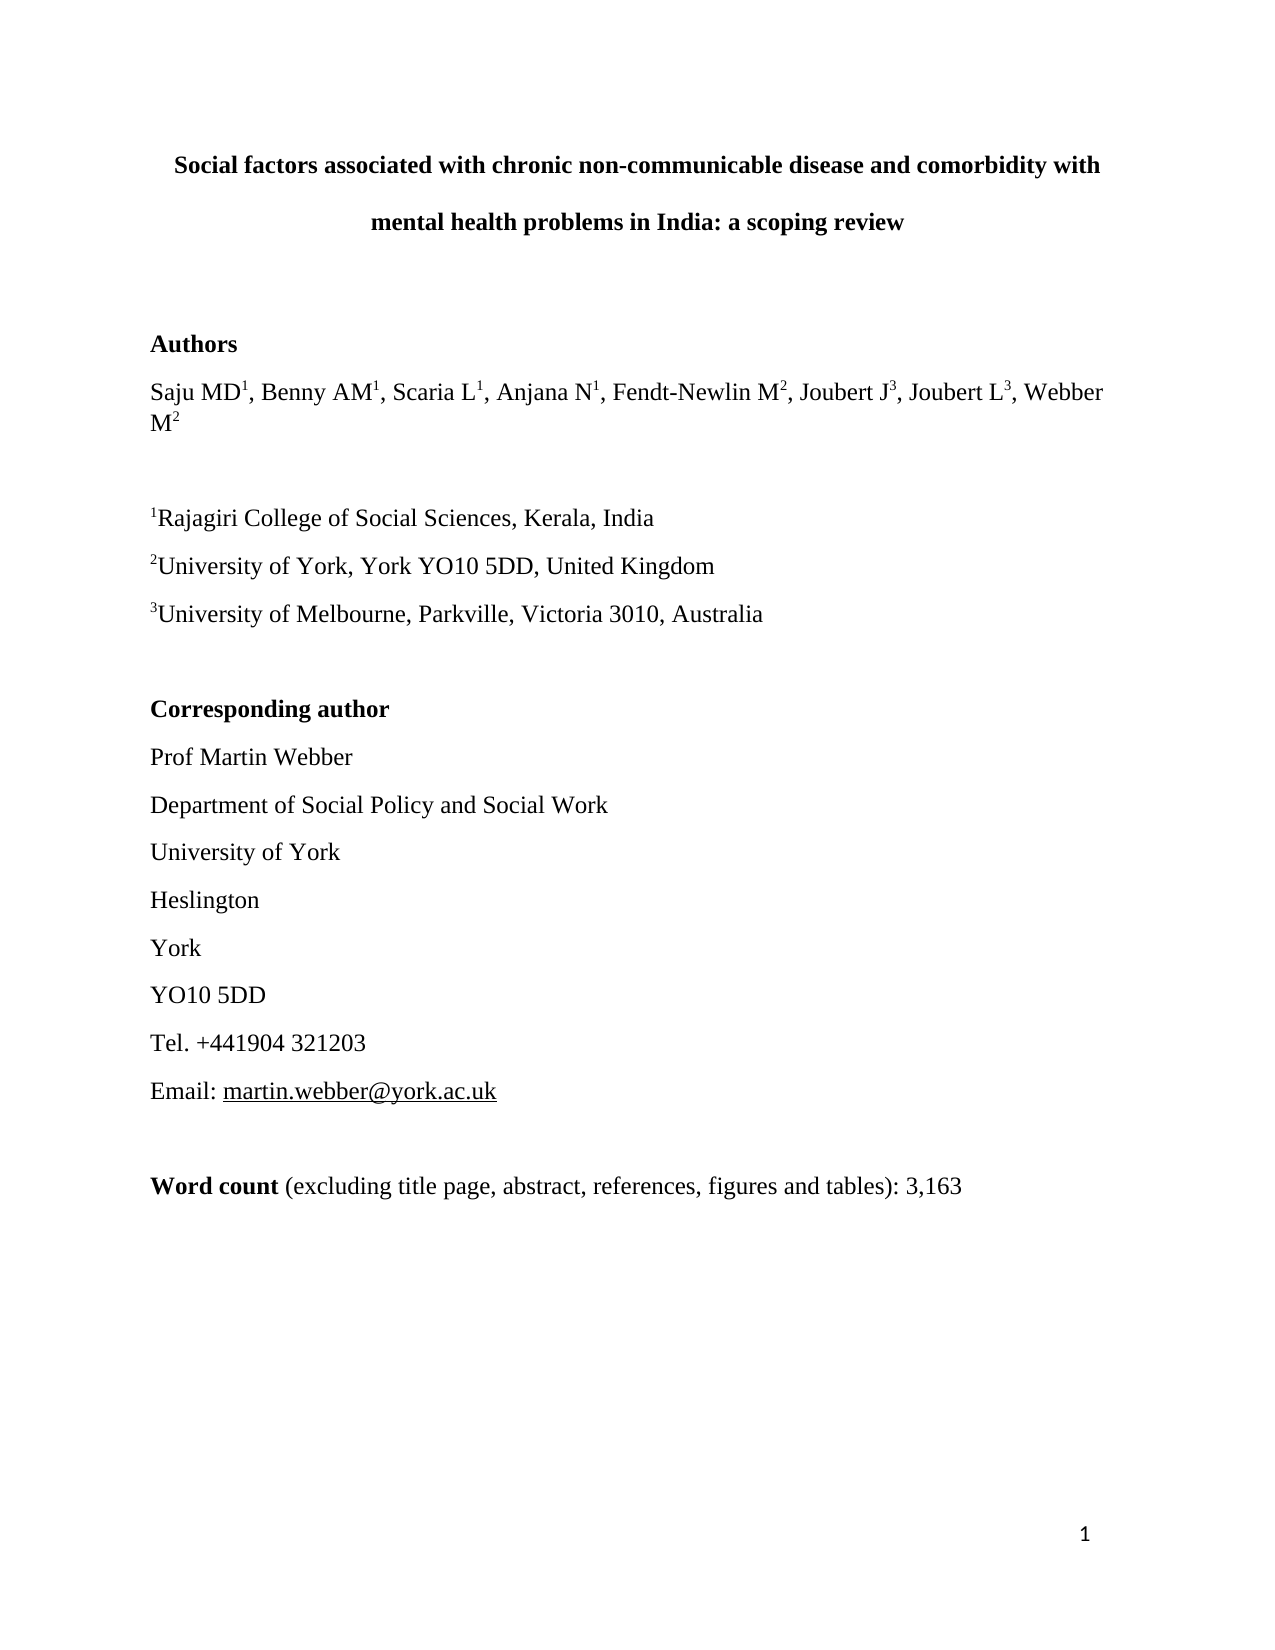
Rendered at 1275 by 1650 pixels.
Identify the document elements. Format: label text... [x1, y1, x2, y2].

text Heslington [150, 885, 1125, 914]
text Social factors associated with chronic non-communicable disease and comorbidity with mental health problems in India: a scoping review [150, 150, 1125, 236]
text Authors [150, 329, 1125, 358]
text University of York [150, 837, 1125, 866]
text 3University of Melbourne, Parkville, Victoria 3010, Australia [150, 599, 1125, 628]
text YO10 5DD [150, 981, 1125, 1009]
text 2University of York, York YO10 5DD, United Kingdom [150, 551, 1125, 580]
text Department of Social Policy and Social Work [150, 790, 1125, 818]
text York [150, 933, 1125, 962]
text Word count (excluding title page, abstract, references, figures and tables): 3,163 [150, 1171, 1125, 1200]
text Prof Martin Webber [150, 742, 1125, 771]
text Tel. +441904 321203 [150, 1028, 1125, 1057]
text 1Rajagiri College of Social Sciences, Kerala, India [150, 503, 1125, 532]
text Email: martin.webber@york.ac.uk [150, 1076, 1125, 1105]
text Saju MD1, Benny AM1, Scaria L1, Anjana N1, Fendt-Newlin M2, Joubert J3, Joubert L3, Webber M2 [150, 377, 1125, 437]
text Corresponding author [150, 694, 1125, 723]
